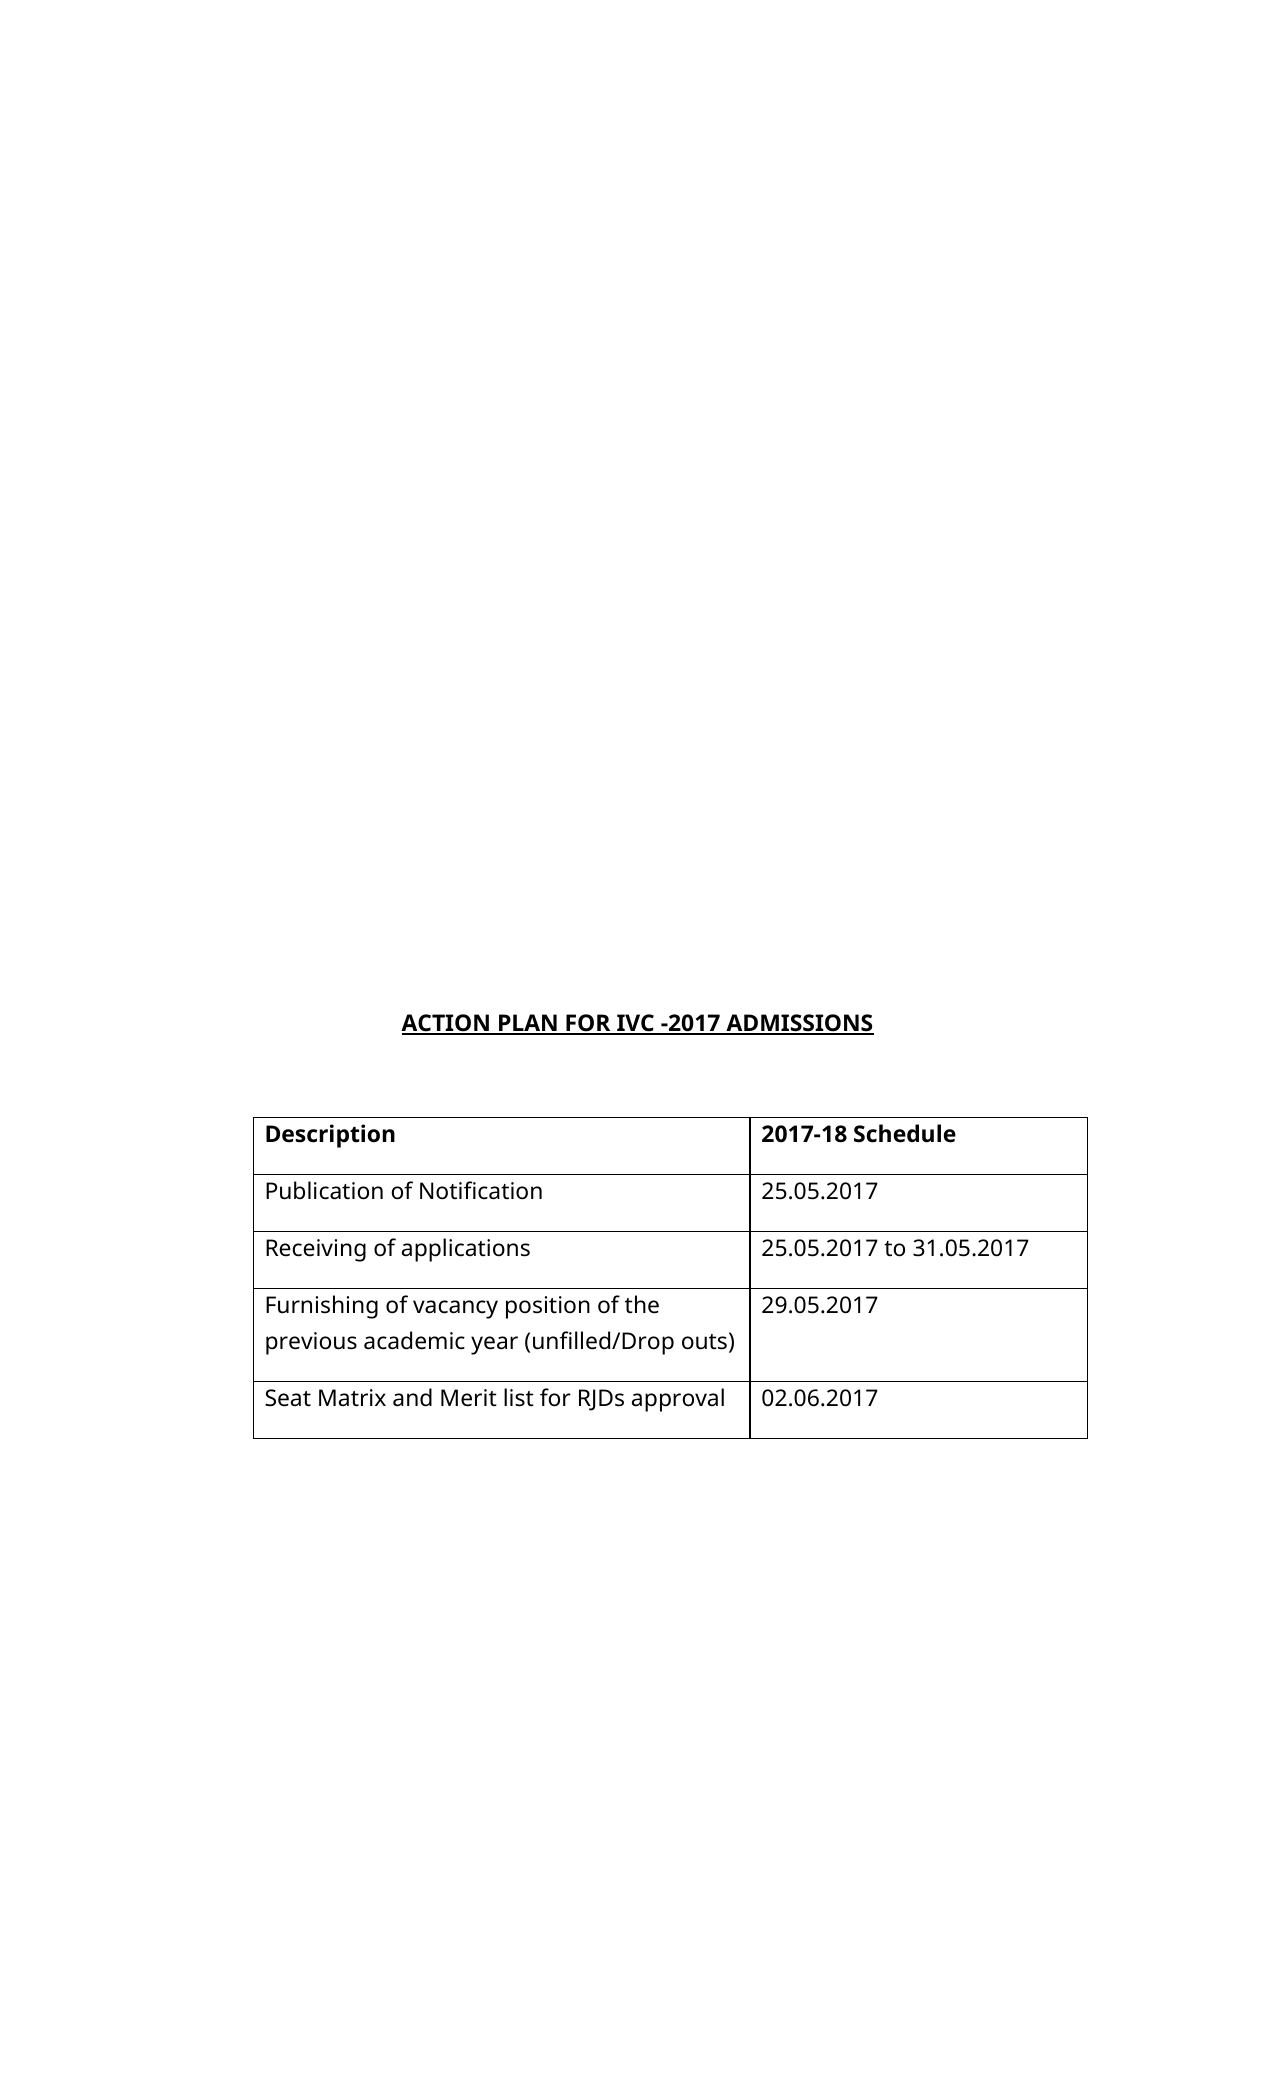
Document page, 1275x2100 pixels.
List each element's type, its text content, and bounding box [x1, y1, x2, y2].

text ACTION PLAN FOR IVC -2017 ADMISSIONS [150, 1007, 1125, 1038]
table_header 2017-18 Schedule [751, 1118, 1087, 1174]
table_cell Publication of Notification [254, 1175, 749, 1231]
table_header Description [254, 1118, 749, 1174]
table_cell Furnishing of vacancy position of the previous academic year (unfilled/Drop outs) [254, 1289, 749, 1381]
table_cell Seat Matrix and Merit list for RJDs approval [254, 1382, 749, 1438]
table_cell 25.05.2017 to 31.05.2017 [751, 1232, 1087, 1288]
table_cell Receiving of applications [254, 1232, 749, 1288]
table_cell 02.06.2017 [751, 1382, 1087, 1438]
table_cell 29.05.2017 [751, 1289, 1087, 1381]
table_cell 25.05.2017 [751, 1175, 1087, 1231]
